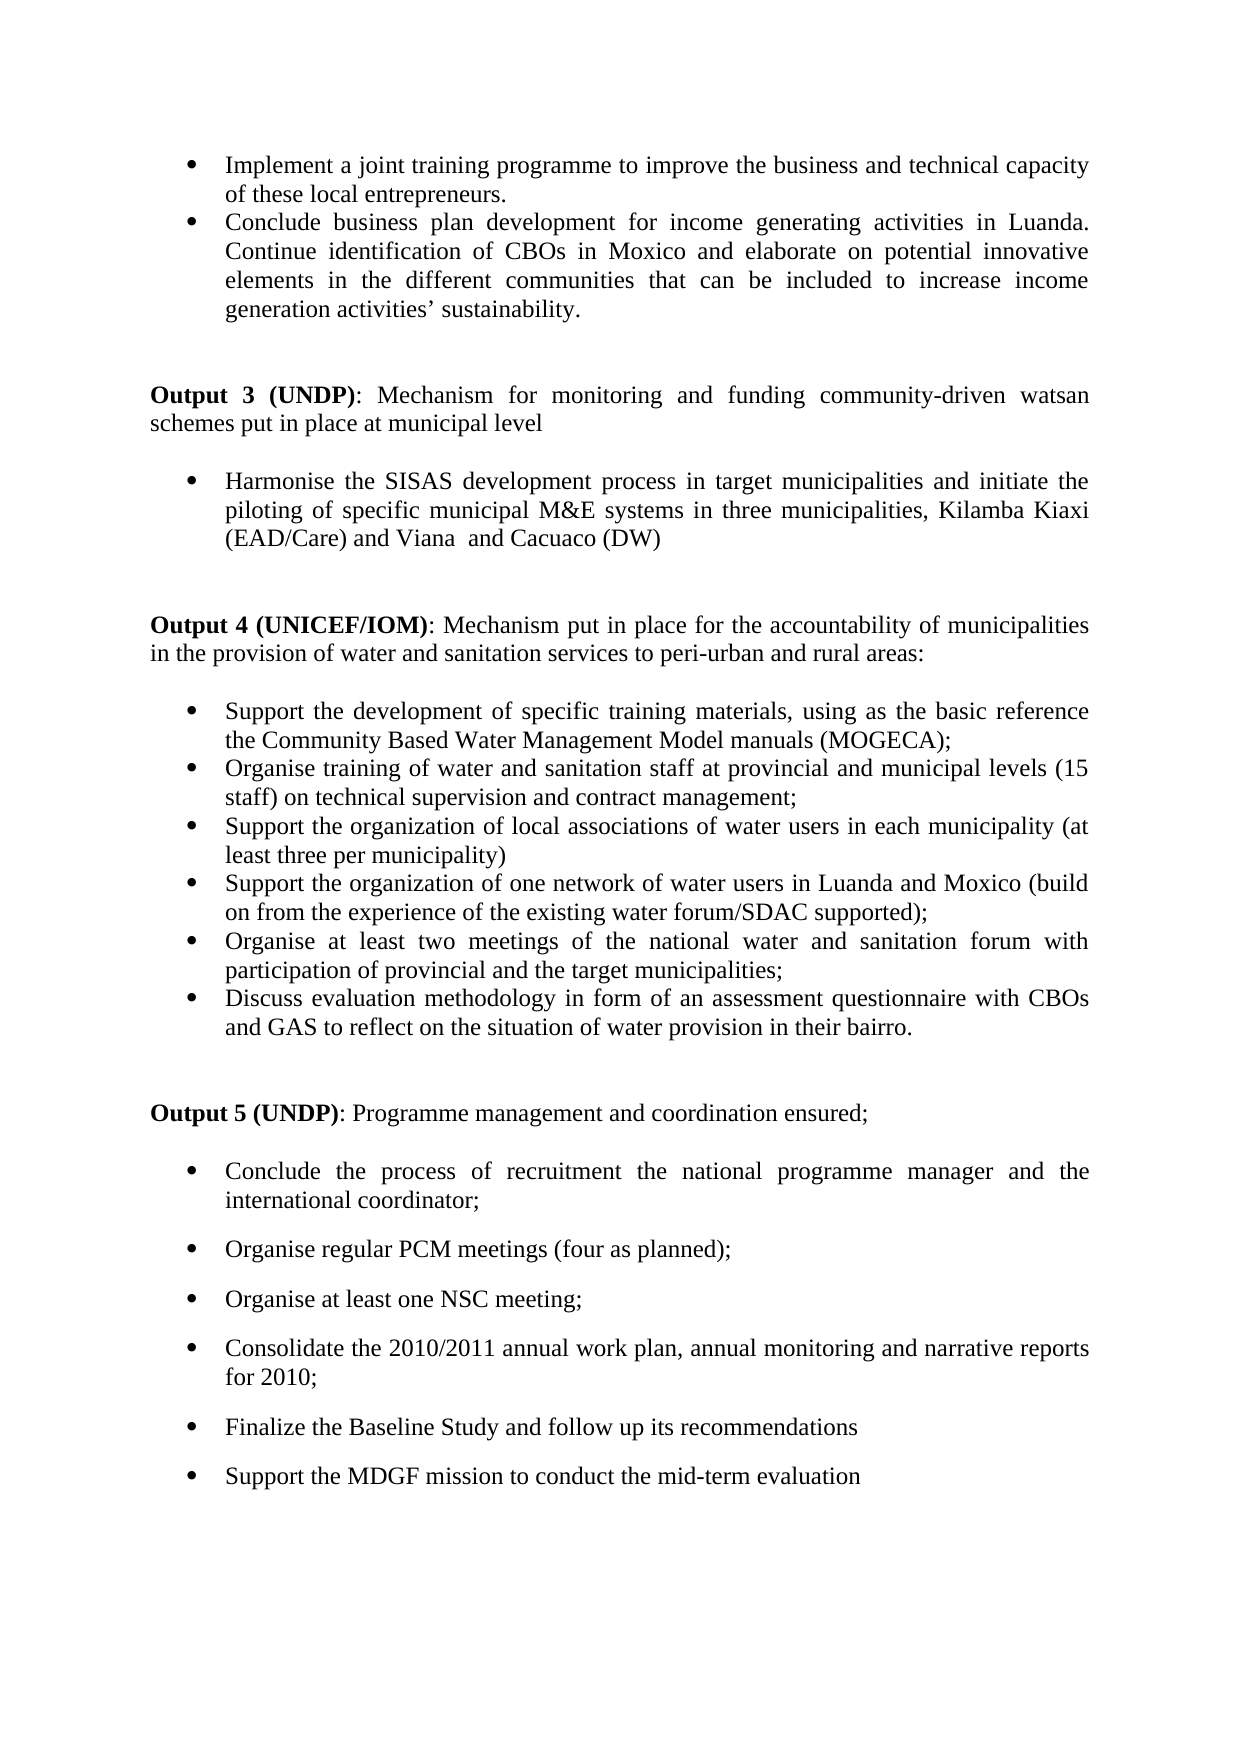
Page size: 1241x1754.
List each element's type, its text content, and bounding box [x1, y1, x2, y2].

list Support the organization of local associations of water users in each municipality (at least three per municipality) [187, 811, 1090, 868]
text Output 5 (UNDP): Programme management and coordination ensured; [150, 1098, 1090, 1127]
list Consolidate the 2010/2011 annual work plan, annual monitoring and narrative reports for 2010; [187, 1333, 1090, 1391]
list Organise at least one NSC meeting; [187, 1284, 1090, 1313]
list Support the organization of one network of water users in Luanda and Moxico (build on from the experience of the existing water forum/SDAC supported); [187, 868, 1090, 926]
list Organise regular PCM meetings (four as planned); [187, 1234, 1090, 1263]
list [187, 150, 1090, 207]
list Support the development of specific training materials, using as the basic reference the Community Based Water Management Model manuals (MOGECA); [187, 696, 1090, 753]
list Support the MDGF mission to conduct the mid-term evaluation [187, 1461, 1090, 1490]
list Organise training of water and sanitation staff at provincial and municipal levels (15 staff) on technical supervision and contract management; [187, 753, 1090, 811]
list Harmonise the SISAS development process in target municipalities and initiate the piloting of specific municipal M&E systems in three municipalities, Kilamba Kiaxi (EAD/Care) and Viana and Cacuaco (DW) [187, 466, 1090, 552]
list Conclude business plan development for income generating activities in Luanda. Continue identification of CBOs in Moxico and elaborate on potential innovative elements in the different communities that can be included to increase income generation activities’ sustainability. [187, 207, 1090, 322]
list Discuss evaluation methodology in form of an assessment questionnaire with CBOs and GAS to reflect on the situation of water provision in their bairro. [187, 983, 1090, 1041]
list Finalize the Baseline Study and follow up its recommendations [187, 1412, 1090, 1441]
list Output 4 (UNICEF/IOM): Mechanism put in place for the accountability of municipalities in the provision of water and sanitation services to peri-urban and rural areas: [150, 610, 1090, 667]
list Output 3 (UNDP): Mechanism for monitoring and funding community-driven watsan schemes put in place at municipal level [150, 380, 1090, 437]
list Organise at least two meetings of the national water and sanitation forum with participation of provincial and the target municipalities; [187, 926, 1090, 983]
list Conclude the process of recruitment the national programme manager and the international coordinator; [187, 1156, 1090, 1213]
